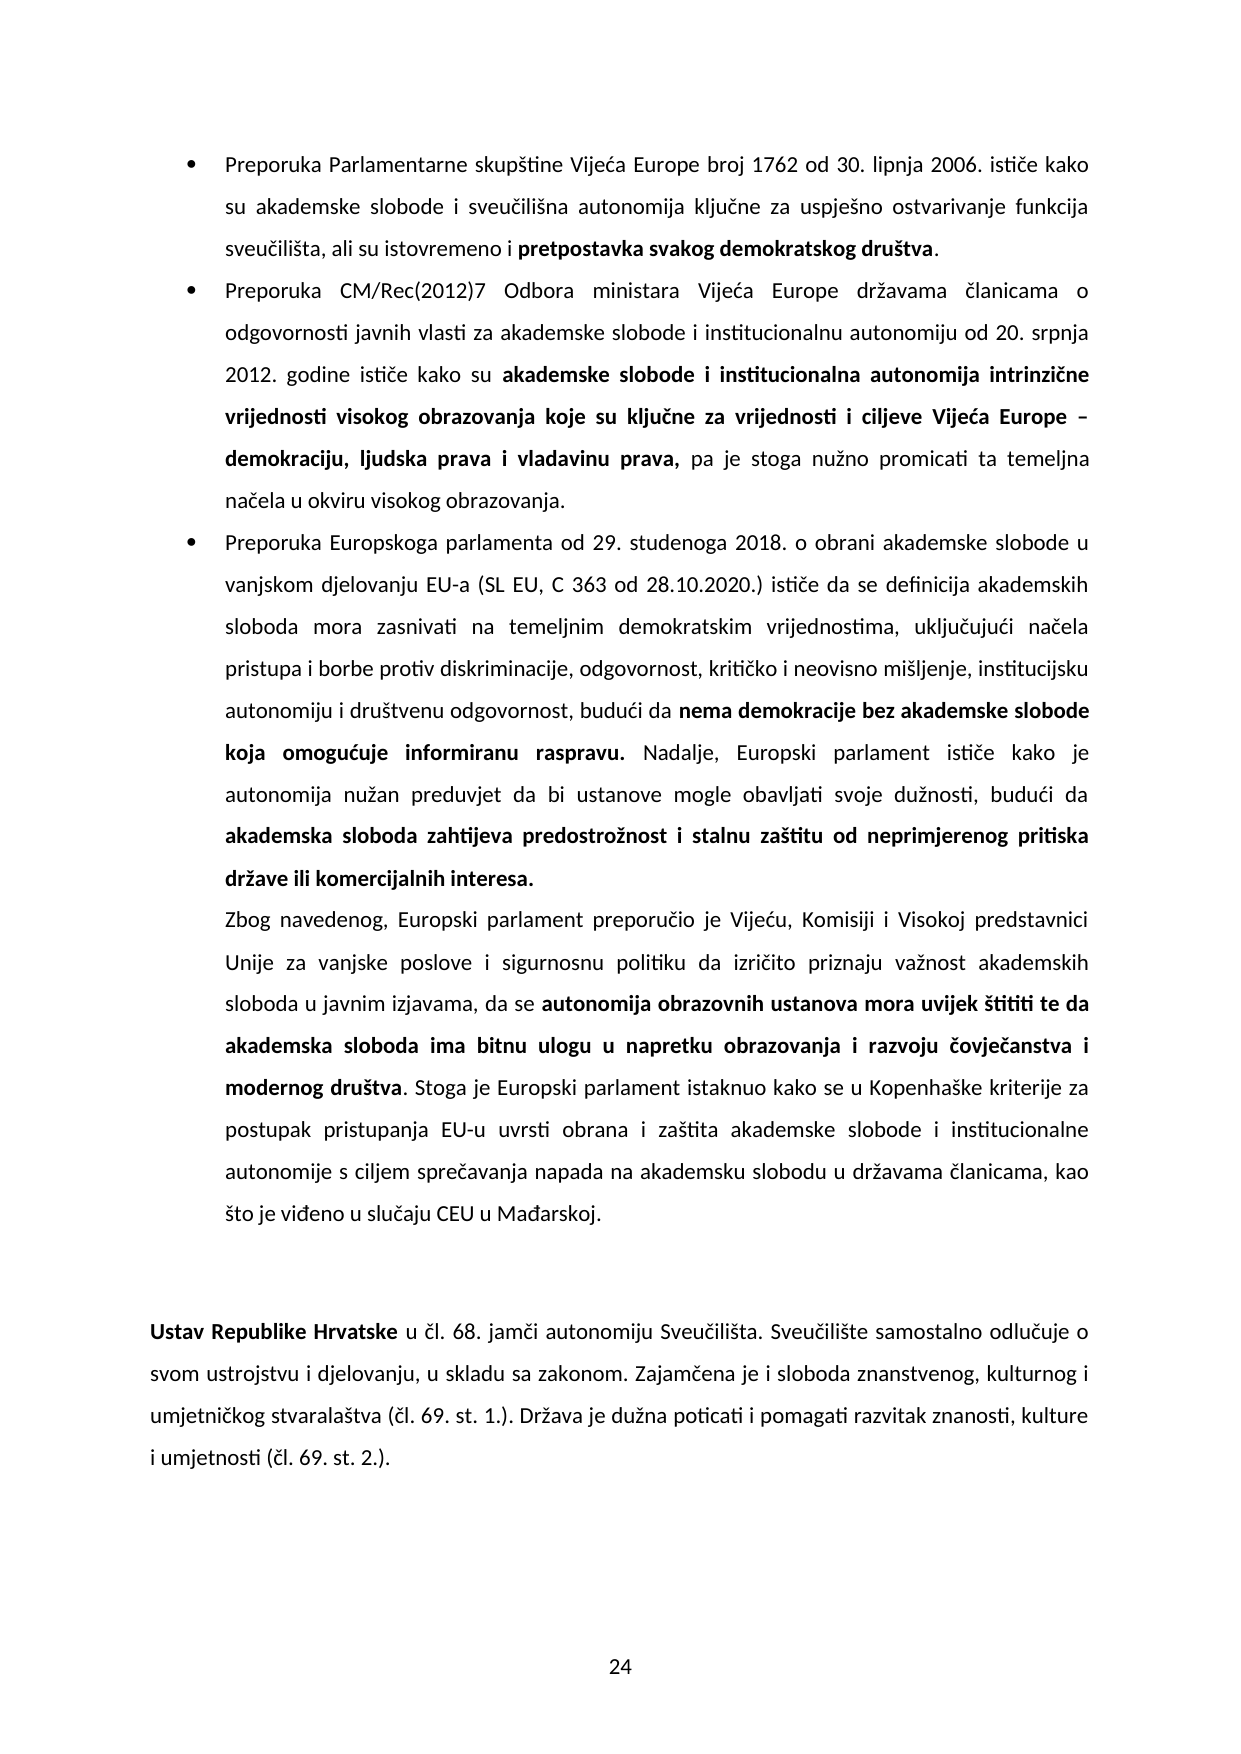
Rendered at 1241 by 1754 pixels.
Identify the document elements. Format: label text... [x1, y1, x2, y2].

list Preporuka Europskoga parlamenta od 29. studenoga 2018. o obrani akademske slobode u vanjskom djelovanju EU-a (SL EU, C 363 od 28.10.2020.) ističe da se definicija akademskih sloboda mora zasnivati na temeljnim demokratskim vrijednostima, uključujući načela pristupa i borbe protiv diskriminacije, odgovornost, kritičko i neovisno mišljenje, institucijsku autonomiju i društvenu odgovornost, budući da nema demokracije bez akademske slobode koja omogućuje informiranu raspravu. Nadalje, Europski parlament ističe kako je autonomija nužan preduvjet da bi ustanove mogle obavljati svoje dužnosti, budući da akademska sloboda zahtijeva predostrožnost i stalnu zaštitu od neprimjerenog pritiska države ili komercijalnih interesa. [187, 528, 1090, 892]
text Ustav Republike Hrvatske u čl. 68. jamči autonomiju Sveučilišta. Sveučilište samostalno odlučuje o svom ustrojstvu i djelovanju, u skladu sa zakonom. Zajamčena je i sloboda znanstvenog, kulturnog i umjetničkog stvaralaštva (čl. 69. st. 1.). Država je dužna poticati i pomagati razvitak znanosti, kulture i umjetnosti (čl. 69. st. 2.). [150, 1317, 1090, 1471]
list Preporuka CM/Rec(2012)7 Odbora ministara Vijeća Europe državama članicama o odgovornosti javnih vlasti za akademske slobode i institucionalnu autonomiju od 20. srpnja 2012. godine ističe kako su akademske slobode i institucionalna autonomija intrinzične vrijednosti visokog obrazovanja koje su ključne za vrijednosti i ciljeve Vijeća Europe – demokraciju, ljudska prava i vladavinu prava, pa je stoga nužno promicati ta temeljna načela u okviru visokog obrazovanja. [187, 276, 1090, 514]
list Zbog navedenog, Europski parlament preporučio je Vijeću, Komisiji i Visokoj predstavnici Unije za vanjske poslove i sigurnosnu politiku da izričito priznaju važnost akademskih sloboda u javnim izjavama, da se autonomija obrazovnih ustanova mora uvijek štititi te da akademska sloboda ima bitnu ulogu u napretku obrazovanja i razvoju čovječanstva i modernog društva. Stoga je Europski parlament istaknuo kako se u Kopenhaške kriterije za postupak pristupanja EU-u uvrsti obrana i zaštita akademske slobode i institucionalne autonomije s ciljem sprečavanja napada na akademsku slobodu u državama članicama, kao što je viđeno u slučaju CEU u Mađarskoj. [225, 906, 1090, 1227]
list Preporuka Parlamentarne skupštine Vijeća Europe broj 1762 od 30. lipnja 2006. ističe kako su akademske slobode i sveučilišna autonomija ključne za uspješno ostvarivanje funkcija sveučilišta, ali su istovremeno i pretpostavka svakog demokratskog društva. [187, 150, 1090, 262]
